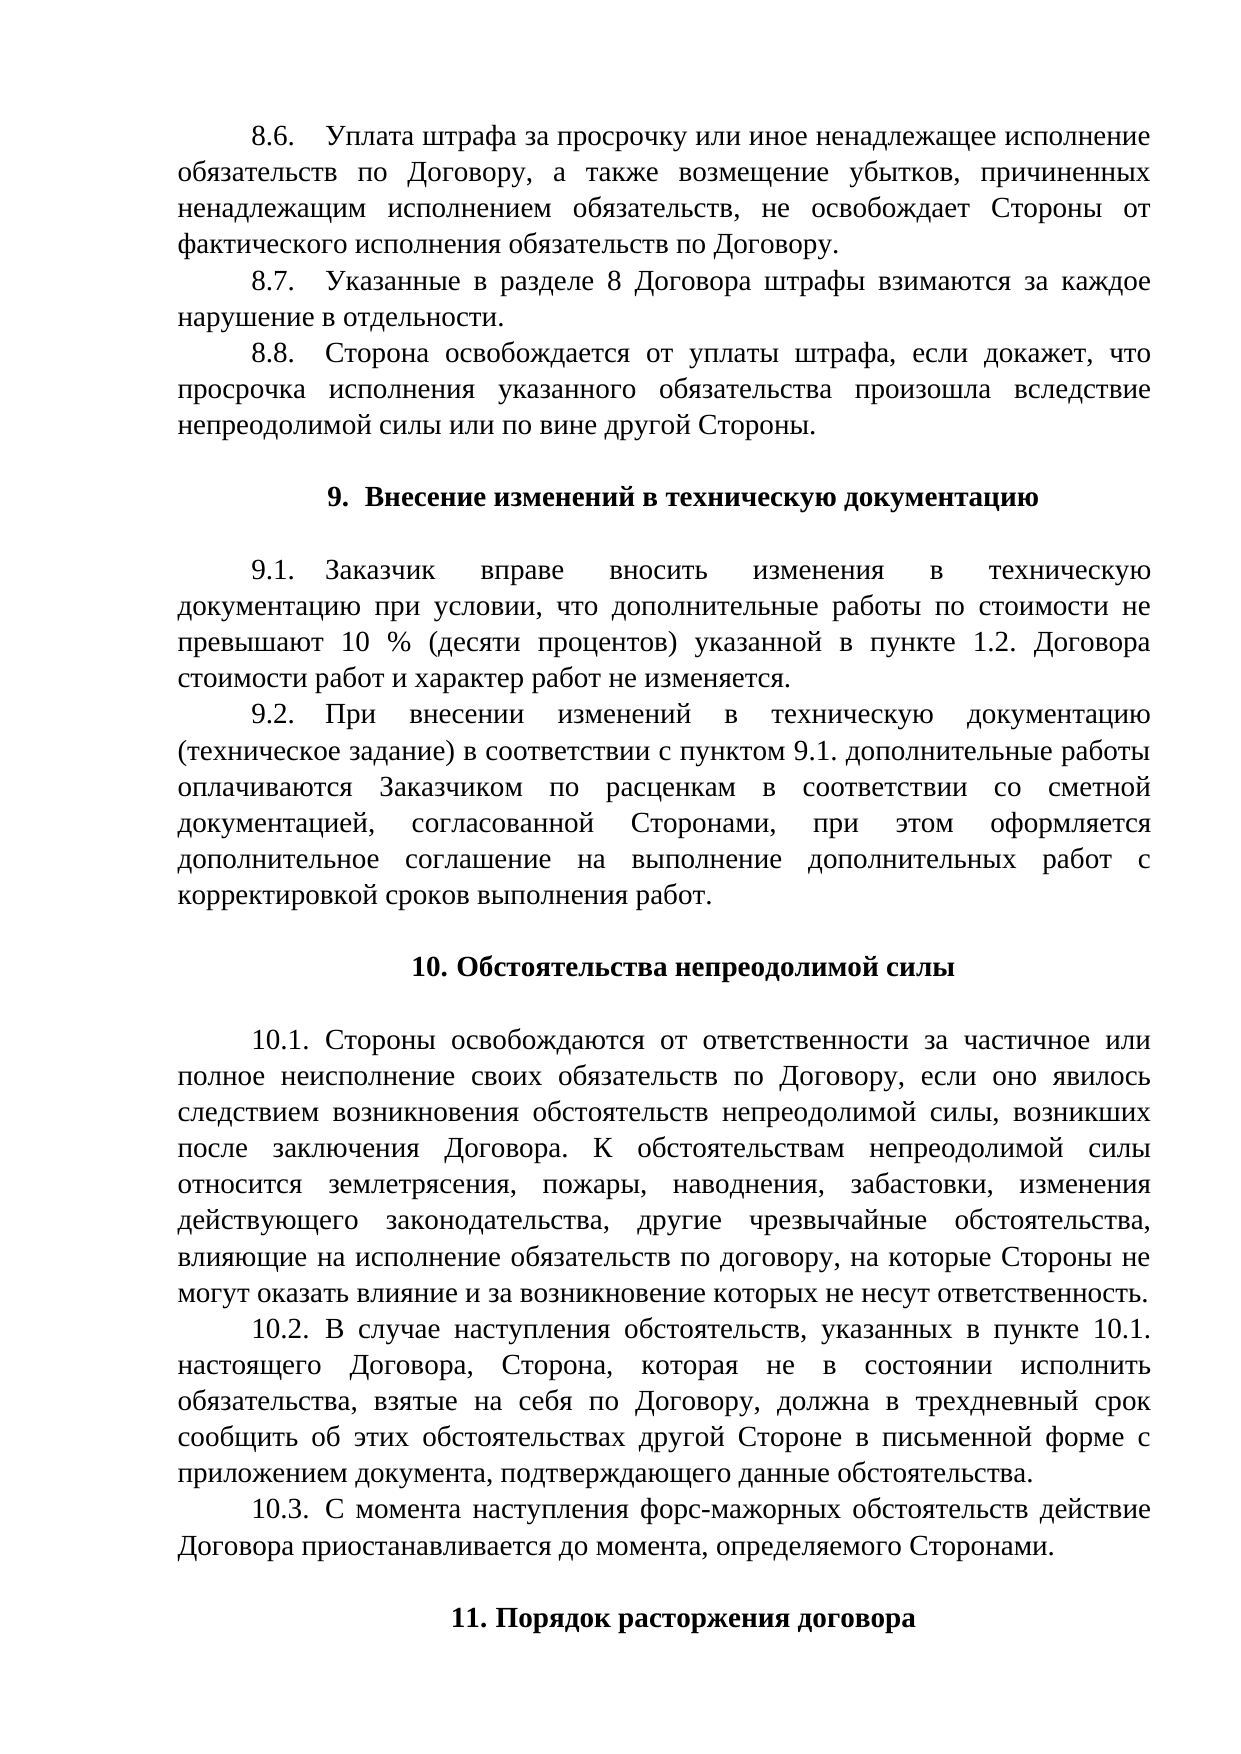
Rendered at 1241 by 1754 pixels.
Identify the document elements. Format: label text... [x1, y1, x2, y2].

list При внесении изменений в техническую документацию (техническое задание) в соответствии с пунктом 9.1. дополнительные работы оплачиваются Заказчиком по расценкам в соответствии со сметной документацией, согласованной Сторонами, при этом оформляется дополнительное соглашение на выполнение дополнительных работ с корректировкой сроков выполнения работ. [177, 696, 1152, 911]
list Заказчик вправе вносить изменения в техническую документацию при условии, что дополнительные работы по стоимости не превышают 10 % (десяти процентов) указанной в пункте 1.2. Договора стоимости работ и характер работ не изменяется. [177, 552, 1152, 694]
list В случае наступления обстоятельств, указанных в пункте 10.1. настоящего Договора, Сторона, которая не в состоянии исполнить обязательства, взятые на себя по Договору, должна в трехдневный срок сообщить об этих обстоятельствах другой Стороне в письменной форме с приложением документа, подтверждающего данные обстоятельства. [177, 1311, 1152, 1489]
list Сторона освобождается от уплаты штрафа, если докажет, что просрочка исполнения указанного обязательства произошла вследствие непреодолимой силы или по вине другой Стороны. [177, 335, 1152, 441]
list Обстоятельства непреодолимой силы [215, 949, 1152, 983]
list Порядок расторжения договора [215, 1600, 1152, 1634]
list С момента наступления форс-мажорных обстоятельств действие Договора приостанавливается до момента, определяемого Сторонами. [177, 1492, 1152, 1561]
list Внесение изменений в техническую документацию [215, 479, 1152, 513]
list Указанные в разделе 8 Договора штрафы взимаются за каждое нарушение в отдельности. [177, 263, 1152, 332]
list Уплата штрафа за просрочку или иное ненадлежащее исполнение обязательств по Договору, а также возмещение убытков, причиненных ненадлежащим исполнением обязательств, не освобождает Стороны от фактического исполнения обязательств по Договору. [177, 118, 1152, 260]
list Стороны освобождаются от ответственности за частичное или полное неисполнение своих обязательств по Договору, если оно явилось следствием возникновения обстоятельств непреодолимой силы, возникших после заключения Договора. К обстоятельствам непреодолимой силы относится землетрясения, пожары, наводнения, забастовки, изменения действующего законодательства, другие чрезвычайные обстоятельства, влияющие на исполнение обязательств по договору, на которые Стороны не могут оказать влияние и за возникновение которых не несут ответственность. [177, 1022, 1152, 1308]
